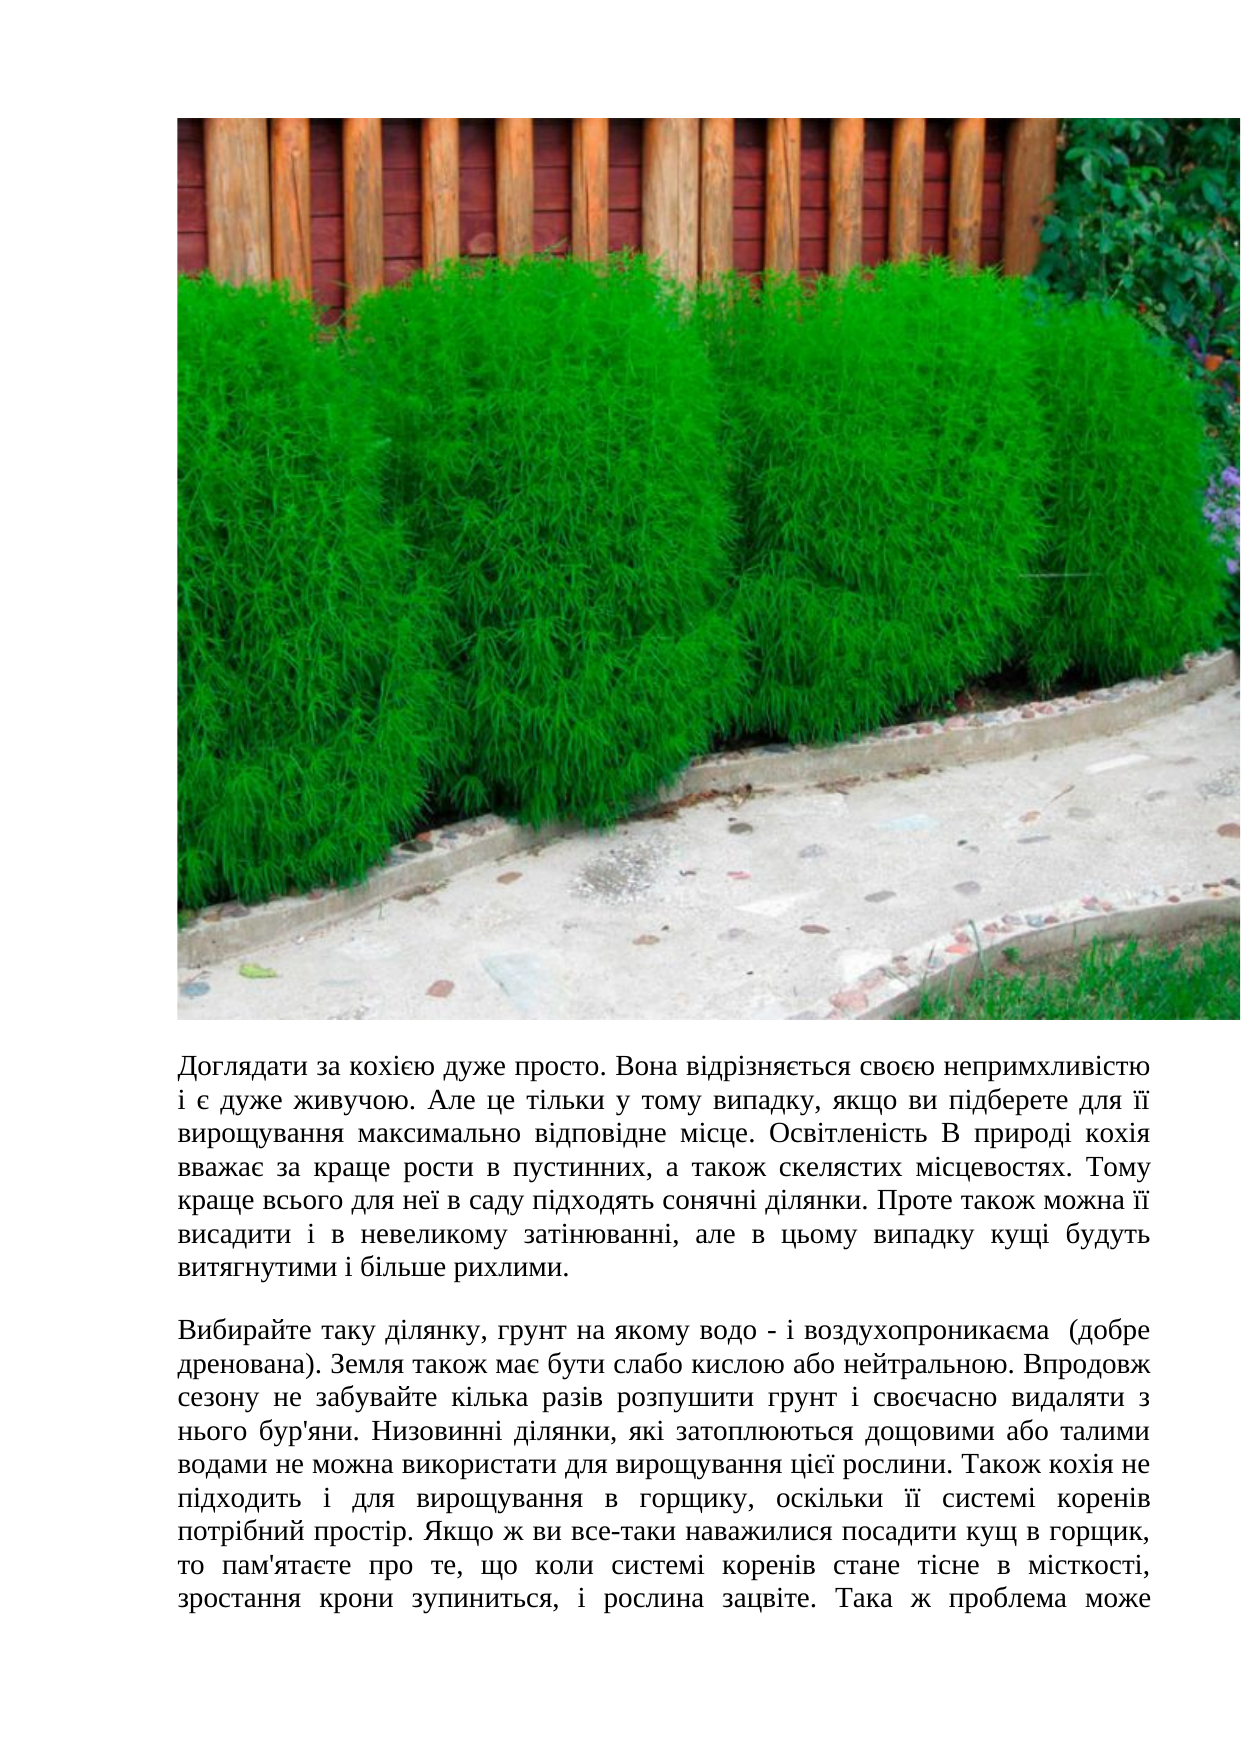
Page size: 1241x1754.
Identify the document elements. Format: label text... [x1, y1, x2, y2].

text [177, 1312, 1152, 1614]
picture [177, 118, 1241, 1020]
text Доглядати за кохією дуже просто. Вона відрізняється своєю непримхливістю і є дуже живучою. Але це тільки у тому випадку, якщо ви підберете для її вирощування максимально відповідне місце. Освітленість В природі кохія вважає за краще рости в пустинних, а також скелястих місцевостях. Тому краще всього для неї в саду підходять сонячні ділянки. Проте також можна її висадити і в невеликому затінюванні, але в цьому випадку кущі будуть витягнутими і більше рихлими. [177, 1048, 1152, 1283]
